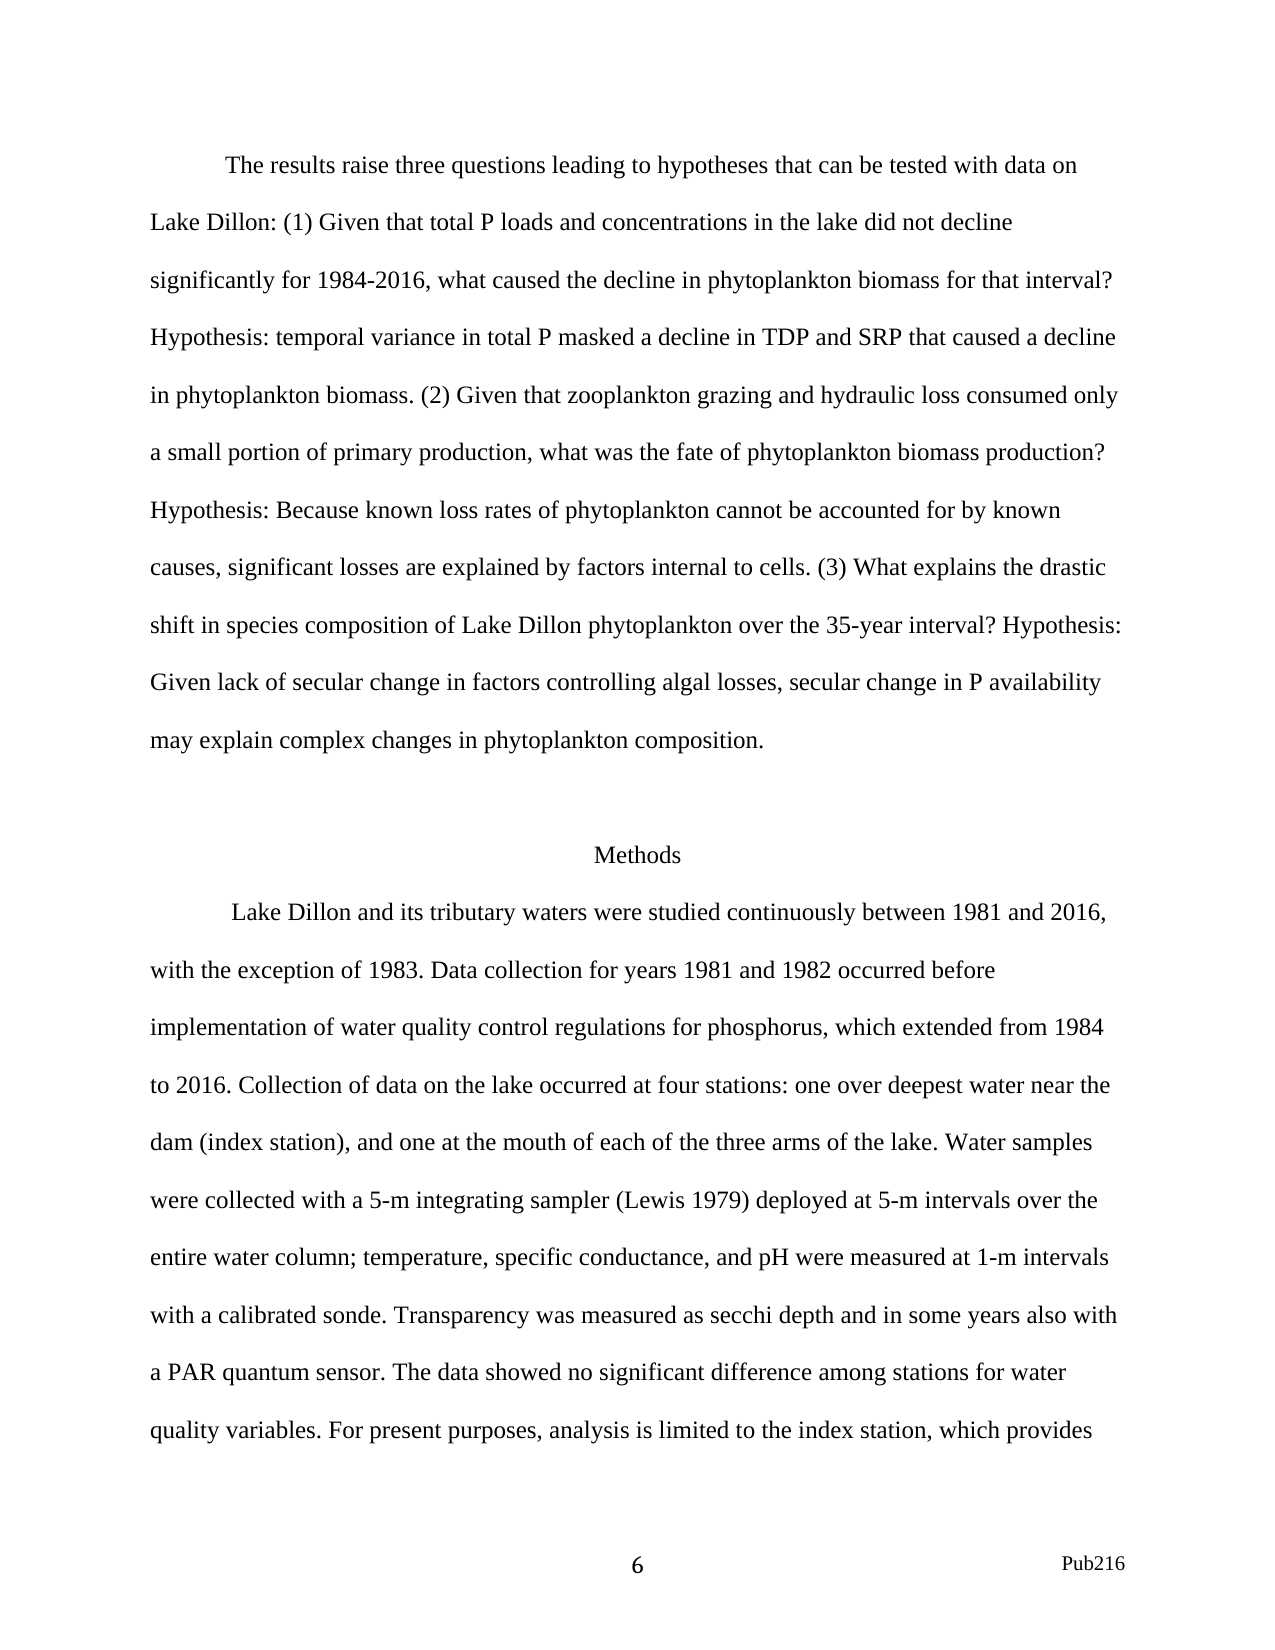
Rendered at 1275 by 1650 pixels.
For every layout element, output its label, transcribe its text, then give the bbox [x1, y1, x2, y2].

text Methods [150, 840, 1125, 869]
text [150, 897, 1125, 1444]
text The results raise three questions leading to hypotheses that can be tested with data on Lake Dillon: (1) Given that total P loads and concentrations in the lake did not decline significantly for 1984-2016, what caused the decline in phytoplankton biomass for that interval? Hypothesis: temporal variance in total P masked a decline in TDP and SRP that caused a decline in phytoplankton biomass. (2) Given that zooplankton grazing and hydraulic loss consumed only a small portion of primary production, what was the fate of phytoplankton biomass production? Hypothesis: Because known loss rates of phytoplankton cannot be accounted for by known causes, significant losses are explained by factors internal to cells. (3) What explains the drastic shift in species composition of Lake Dillon phytoplankton over the 35-year interval? Hypothesis: Given lack of secular change in factors controlling algal losses, secular change in P availability may explain complex changes in phytoplankton composition. [150, 150, 1125, 754]
